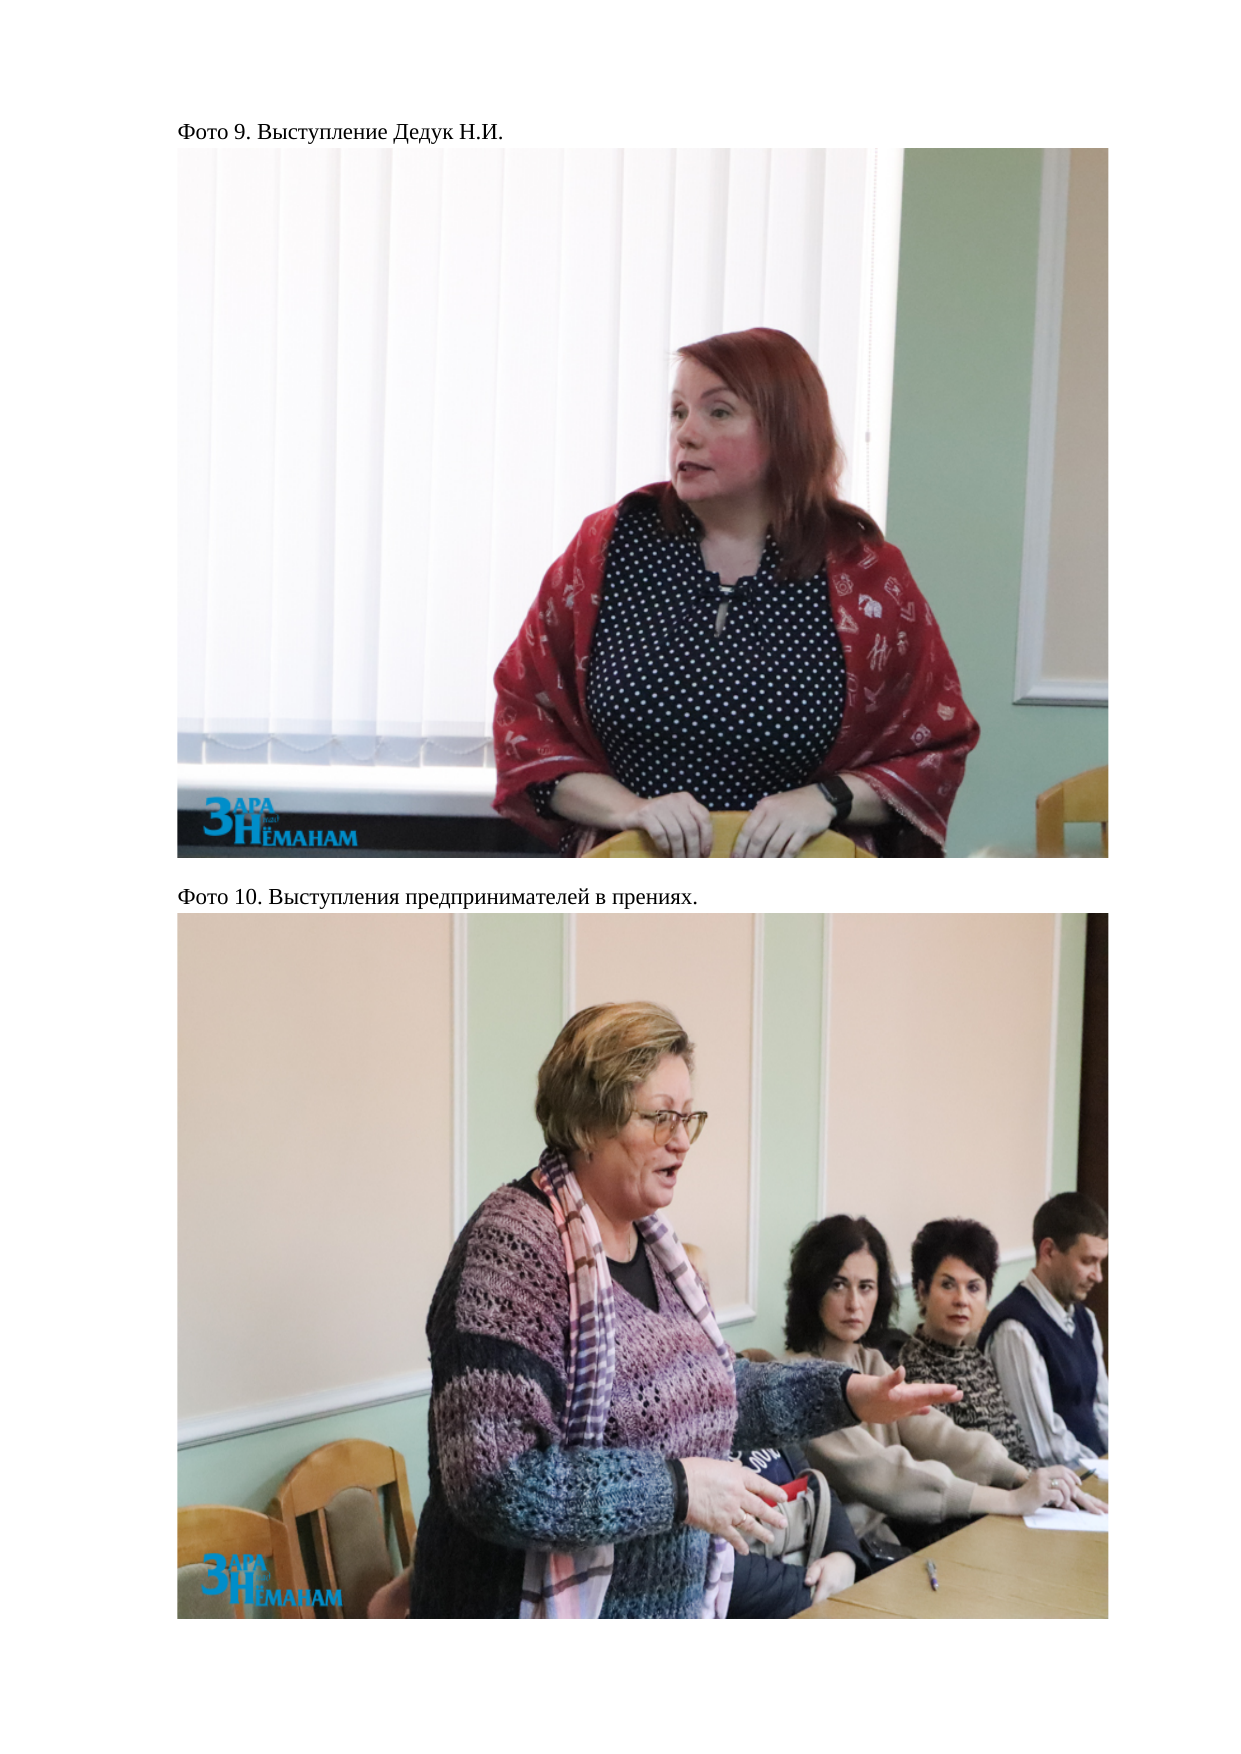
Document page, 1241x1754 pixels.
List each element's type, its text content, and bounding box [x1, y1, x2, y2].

picture [177, 148, 1109, 858]
picture [177, 913, 1109, 1619]
